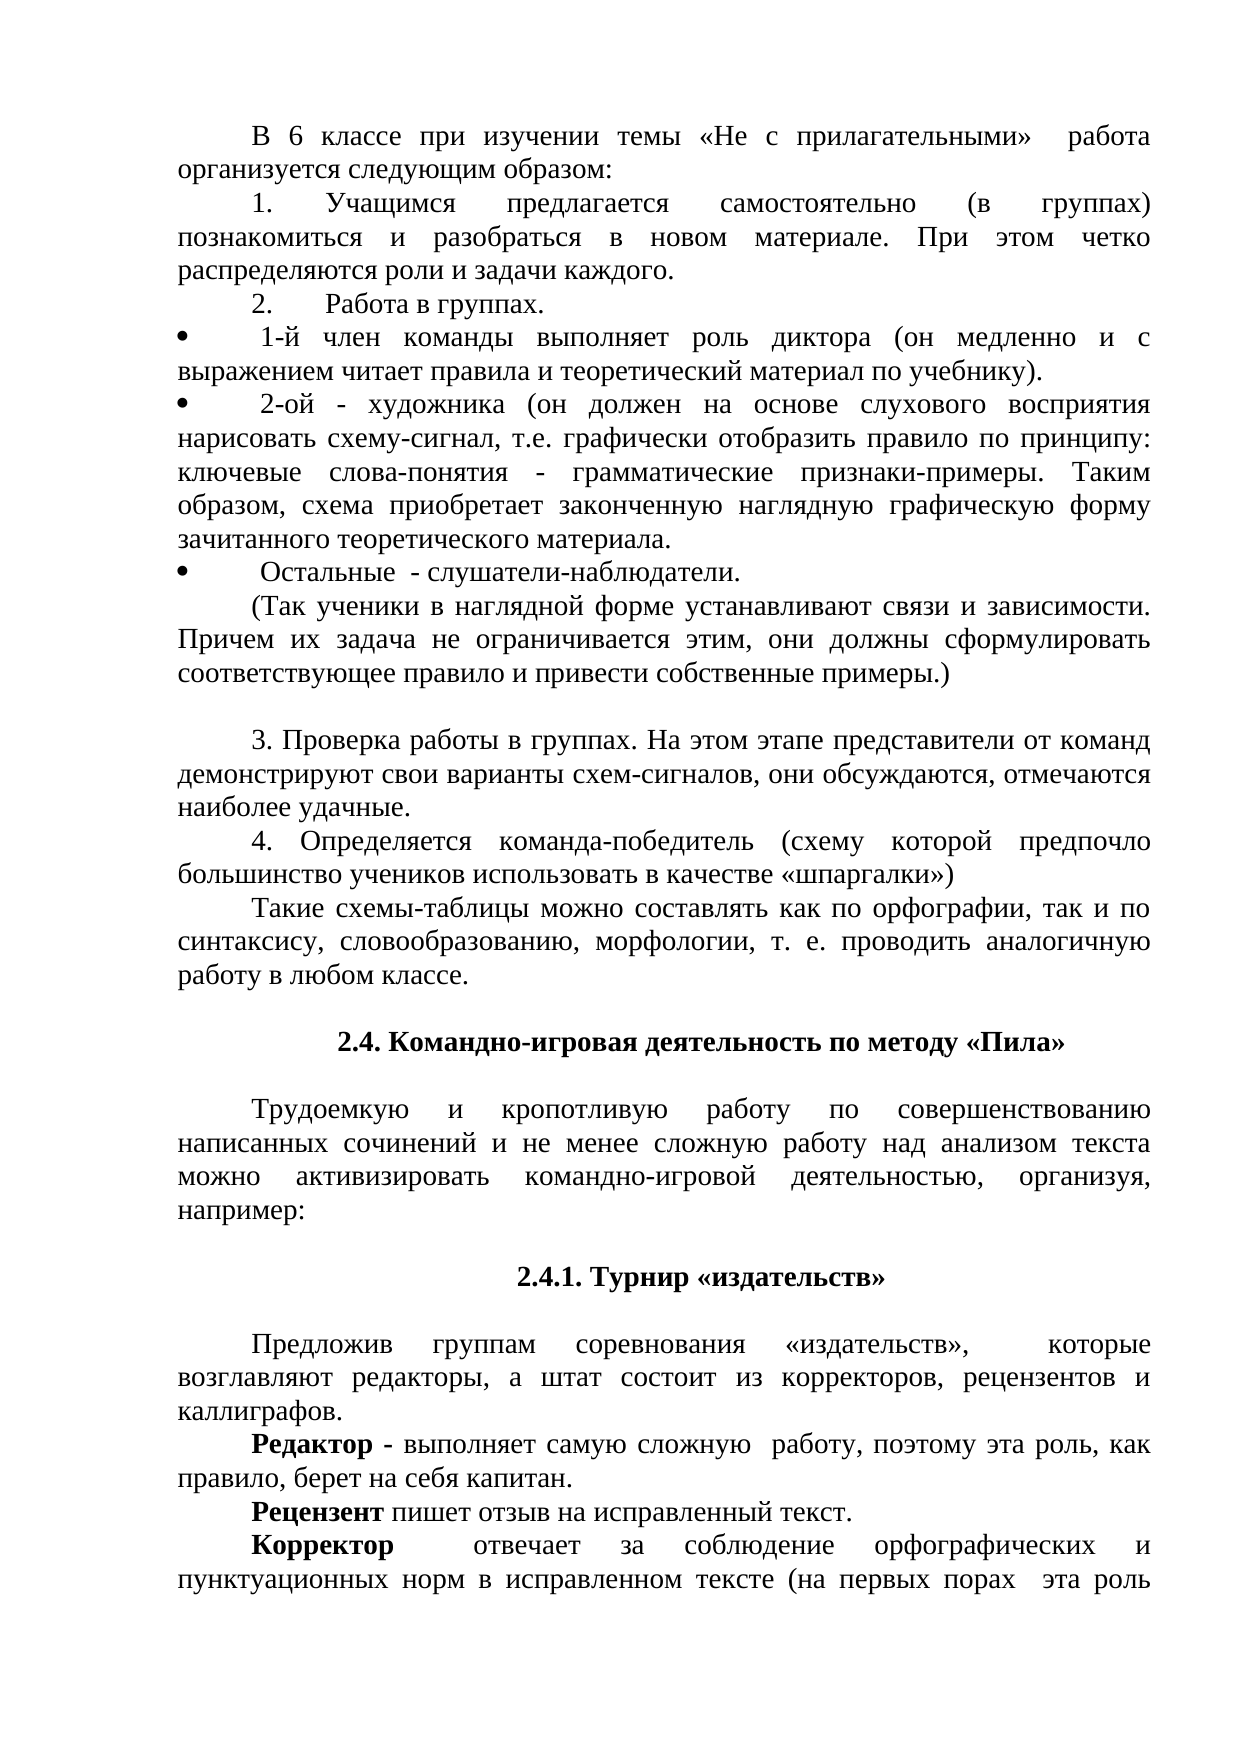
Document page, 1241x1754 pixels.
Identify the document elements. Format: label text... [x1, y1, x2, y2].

text В 6 классе при изучении темы «Не с прилагательными» работа организуется следующим образом: [177, 118, 1152, 185]
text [177, 1527, 1152, 1594]
text Трудоемкую и кропотливую работу по совершенствованию написанных сочинений и не менее сложную работу над анализом текста можно активизировать командно-игровой деятельностью, организуя, например: [177, 1091, 1152, 1225]
text Редактор - выполняет самую сложную работу, поэтому эта роль, как правило, берет на себя капитан. [177, 1427, 1152, 1494]
text Рецензент пишет отзыв на исправленный текст. [177, 1494, 1152, 1527]
text 2.4.1. Турнир «издательств» [177, 1259, 1152, 1292]
text 3. Проверка работы в группах. На этом этапе представители от команд демонстрируют свои варианты схем-сигналов, они обсуждаются, отмечаются наиболее удачные. [177, 722, 1152, 823]
list 2-ой - художника (он должен на основе слухового восприятия нарисовать схему-сигнал, т.е. графически отобразить правило по принципу: ключевые слова-понятия - грамматические признаки-примеры. Таким образом, схема приобретает законченную наглядную графическую форму зачитанного теоретического материала. [177, 387, 1152, 554]
list Учащимся предлагается самостоятельно (в группах) познакомиться и разобраться в новом материале. При этом четко распределяются роли и задачи каждого. [177, 185, 1152, 286]
text 2.4. Командно-игровая деятельность по методу «Пила» [177, 1024, 1152, 1058]
list 1-й член команды выполняет роль диктора (он медленно и с выражением читает правила и теоретический материал по учебнику). [177, 319, 1152, 387]
text 4. Определяется команда-победитель (схему которой предпочло большинство учеников использовать в качестве «шпаргалки») [177, 823, 1152, 890]
list Работа в группах. [177, 286, 1152, 319]
text (Так ученики в наглядной форме устанавливают связи и зависимости. Причем их задача не ограничивается этим, они должны сформулировать соответствующее правило и привести собственные примеры.) [177, 588, 1152, 689]
text Такие схемы-таблицы можно составлять как по орфографии, так и по синтаксису, словообразованию, морфологии, т. е. проводить аналогичную работу в любом классе. [177, 890, 1152, 991]
list Остальные - слушатели-наблюдатели. [177, 554, 1152, 588]
text Предложив группам соревнования «издательств», которые возглавляют редакторы, а штат состоит из корректоров, рецензентов и каллиграфов. [177, 1326, 1152, 1427]
